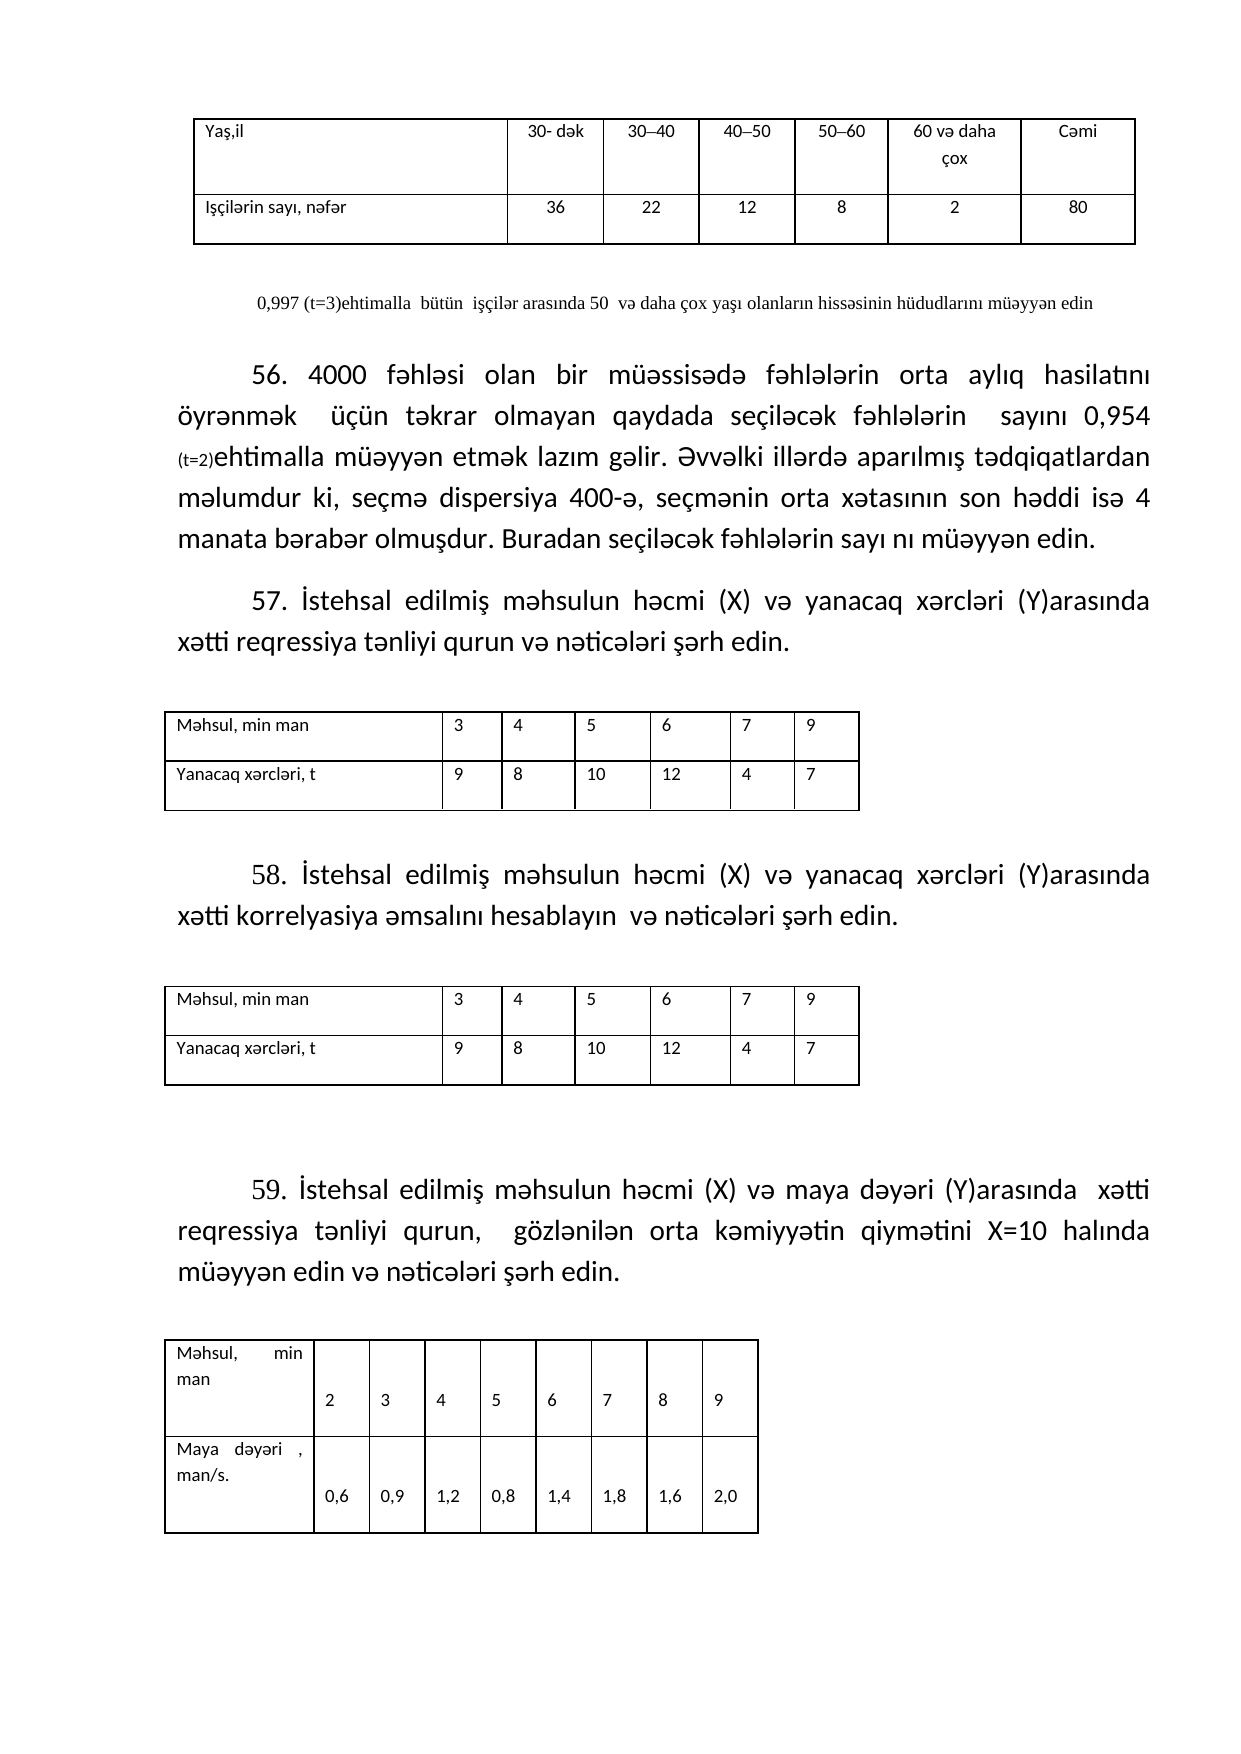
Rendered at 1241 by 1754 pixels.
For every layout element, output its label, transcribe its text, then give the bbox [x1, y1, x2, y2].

table_cell Yanacaq xərcləri, t [166, 1036, 442, 1084]
table_cell 1,6 [648, 1437, 702, 1532]
table_header 30- dək [508, 120, 603, 194]
table_header 3 [443, 987, 501, 1035]
table_cell 36 [508, 195, 603, 243]
table_cell 0,8 [481, 1437, 535, 1532]
table_header 4 [503, 713, 574, 760]
table_header 9 [703, 1341, 757, 1436]
table_cell 10 [576, 762, 650, 809]
table_cell 22 [604, 195, 698, 243]
table_cell 4 [731, 1036, 794, 1084]
table_cell 9 [443, 1036, 501, 1084]
table_header 6 [537, 1341, 591, 1436]
table_header Məhsul, min man [166, 987, 442, 1035]
text 0,997 (t=3)ehtimalla bütün işçilər arasında 50 və daha çox yaşı olanların hissəsinin hüdudlarını müəyyən edin [177, 292, 1152, 313]
text 59. İstehsal edilmiş məhsulun həcmi (X) və maya dəyəri (Y)arasında xətti reqressiya tənliyi qurun, gözlənilən orta kəmiyyətin qiymətini X=10 halında müəyyən edin və nəticələri şərh edin. [177, 1171, 1152, 1288]
table_cell 8 [796, 195, 887, 243]
table_header 5060 [796, 120, 887, 194]
table_header 3 [370, 1341, 424, 1436]
text 56. 4000 fəhləsi olan bir müəssisədə fəhlələrin orta aylıq hasilatını öyrənmək üçün təkrar olmayan qaydada seçiləcək fəhlələrin sayını 0,954 (t=2)ehtimalla müəyyən etmək lazım gəlir. Əvvəlki illərdə aparılmış tədqiqatlardan məlumdur ki, seçmə dispersiya 400-ə, seçmənin orta xətasının son həddi isə 4 manata bərabər olmuşdur. Buradan seçiləcək fəhlələrin sayı nı müəyyən edin. [177, 356, 1152, 556]
table_header 6 [651, 713, 730, 760]
table_header 8 [648, 1341, 702, 1436]
table_header 7 [731, 987, 794, 1035]
table_header 7 [731, 713, 794, 760]
table_cell 7 [795, 762, 858, 809]
table_cell 9 [443, 762, 501, 809]
table_cell 2,0 [703, 1437, 757, 1532]
table_cell 80 [1022, 195, 1134, 243]
table_cell 12 [651, 1036, 730, 1084]
table_header 5 [481, 1341, 535, 1436]
table_cell 1,8 [592, 1437, 646, 1532]
table_header 5 [576, 987, 650, 1035]
table_cell 12 [651, 762, 730, 809]
table_header 9 [795, 713, 858, 760]
table_header 4 [426, 1341, 480, 1436]
table_header 60 və daha çox [889, 120, 1020, 194]
table_cell 0,9 [370, 1437, 424, 1532]
table_header 2 [315, 1341, 369, 1436]
text 58. İstehsal edilmiş məhsulun həcmi (X) və yanacaq xərcləri (Y)arasında xətti korrelyasiya əmsalını hesablayın və nəticələri şərh edin. [177, 856, 1152, 933]
table_cell 7 [795, 1036, 858, 1084]
table_cell 10 [576, 1036, 650, 1084]
table_cell Maya dəyəri , man/s. [166, 1437, 313, 1532]
text 57. İstehsal edilmiş məhsulun həcmi (X) və yanacaq xərcləri (Y)arasında xətti reqressiya tənliyi qurun və nəticələri şərh edin. [177, 582, 1152, 658]
table_header Məhsul, min man [166, 1341, 313, 1436]
table_cell 1,2 [426, 1437, 480, 1532]
table_header 4050 [700, 120, 794, 194]
table_header 5 [576, 713, 650, 760]
table_header 7 [592, 1341, 646, 1436]
table_cell 8 [503, 762, 574, 809]
table_header Yaş,il [195, 120, 507, 194]
table_cell 1,4 [537, 1437, 591, 1532]
table_header Məhsul, min man [166, 713, 442, 760]
table_header 9 [795, 987, 858, 1035]
table_cell Işçilərin sayı, nəfər [195, 195, 507, 243]
table_header 4 [503, 987, 574, 1035]
table_header 6 [651, 987, 730, 1035]
table_cell 8 [503, 1036, 574, 1084]
table_cell 12 [700, 195, 794, 243]
table_header 3040 [604, 120, 698, 194]
table_cell 2 [889, 195, 1020, 243]
table_cell 0,6 [315, 1437, 369, 1532]
table_cell Yanacaq xərcləri, t [166, 762, 442, 809]
table_header 3 [443, 713, 501, 760]
table_cell 4 [731, 762, 794, 809]
table_header Cəmi [1022, 120, 1134, 194]
